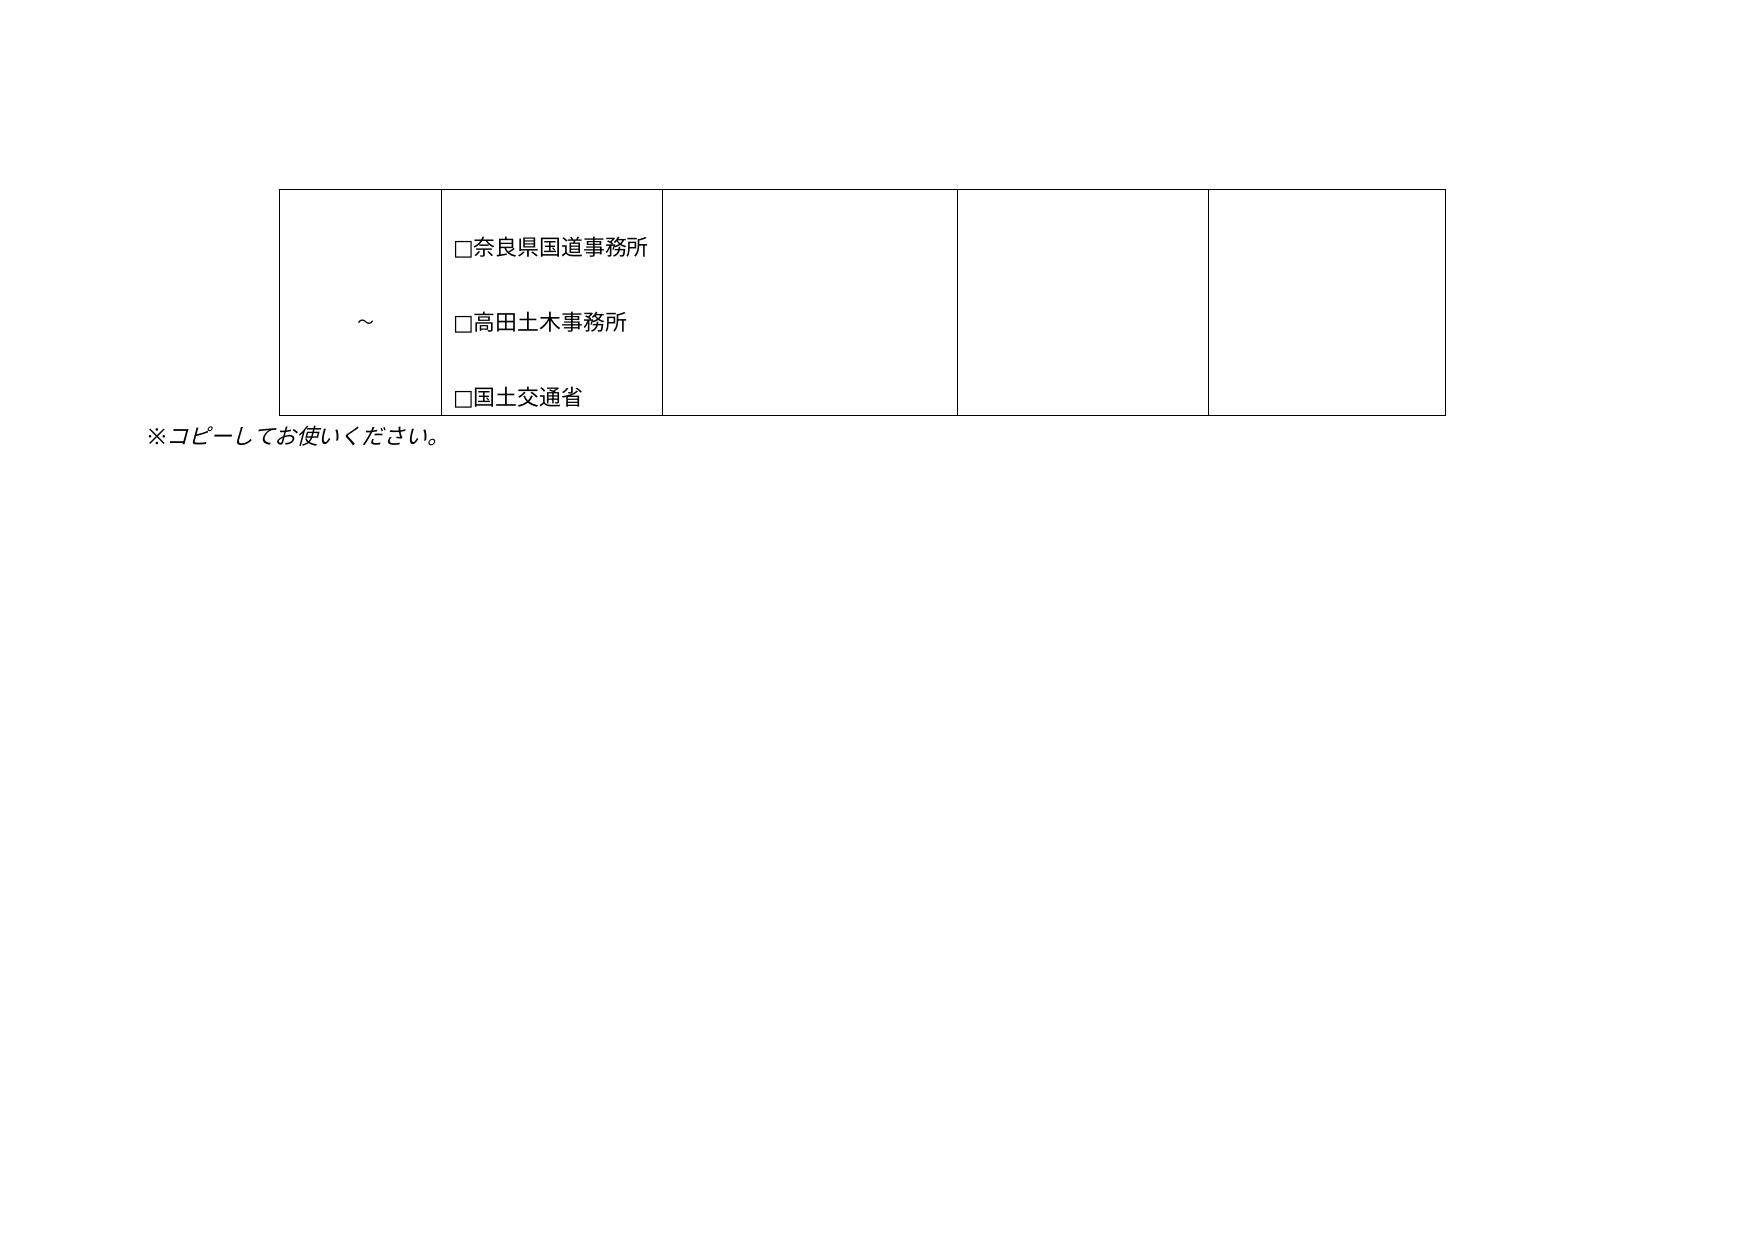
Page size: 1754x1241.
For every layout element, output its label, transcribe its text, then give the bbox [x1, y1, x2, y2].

table_cell □奈良県国道事務所 □高田土木事務所 □国土交通省 [442, 190, 662, 415]
table_cell [958, 190, 1208, 415]
table_cell ～ [280, 190, 441, 415]
table_cell [1209, 190, 1445, 415]
table_cell [663, 190, 957, 415]
text ※コピーしてお使いください。 [148, 416, 1577, 453]
